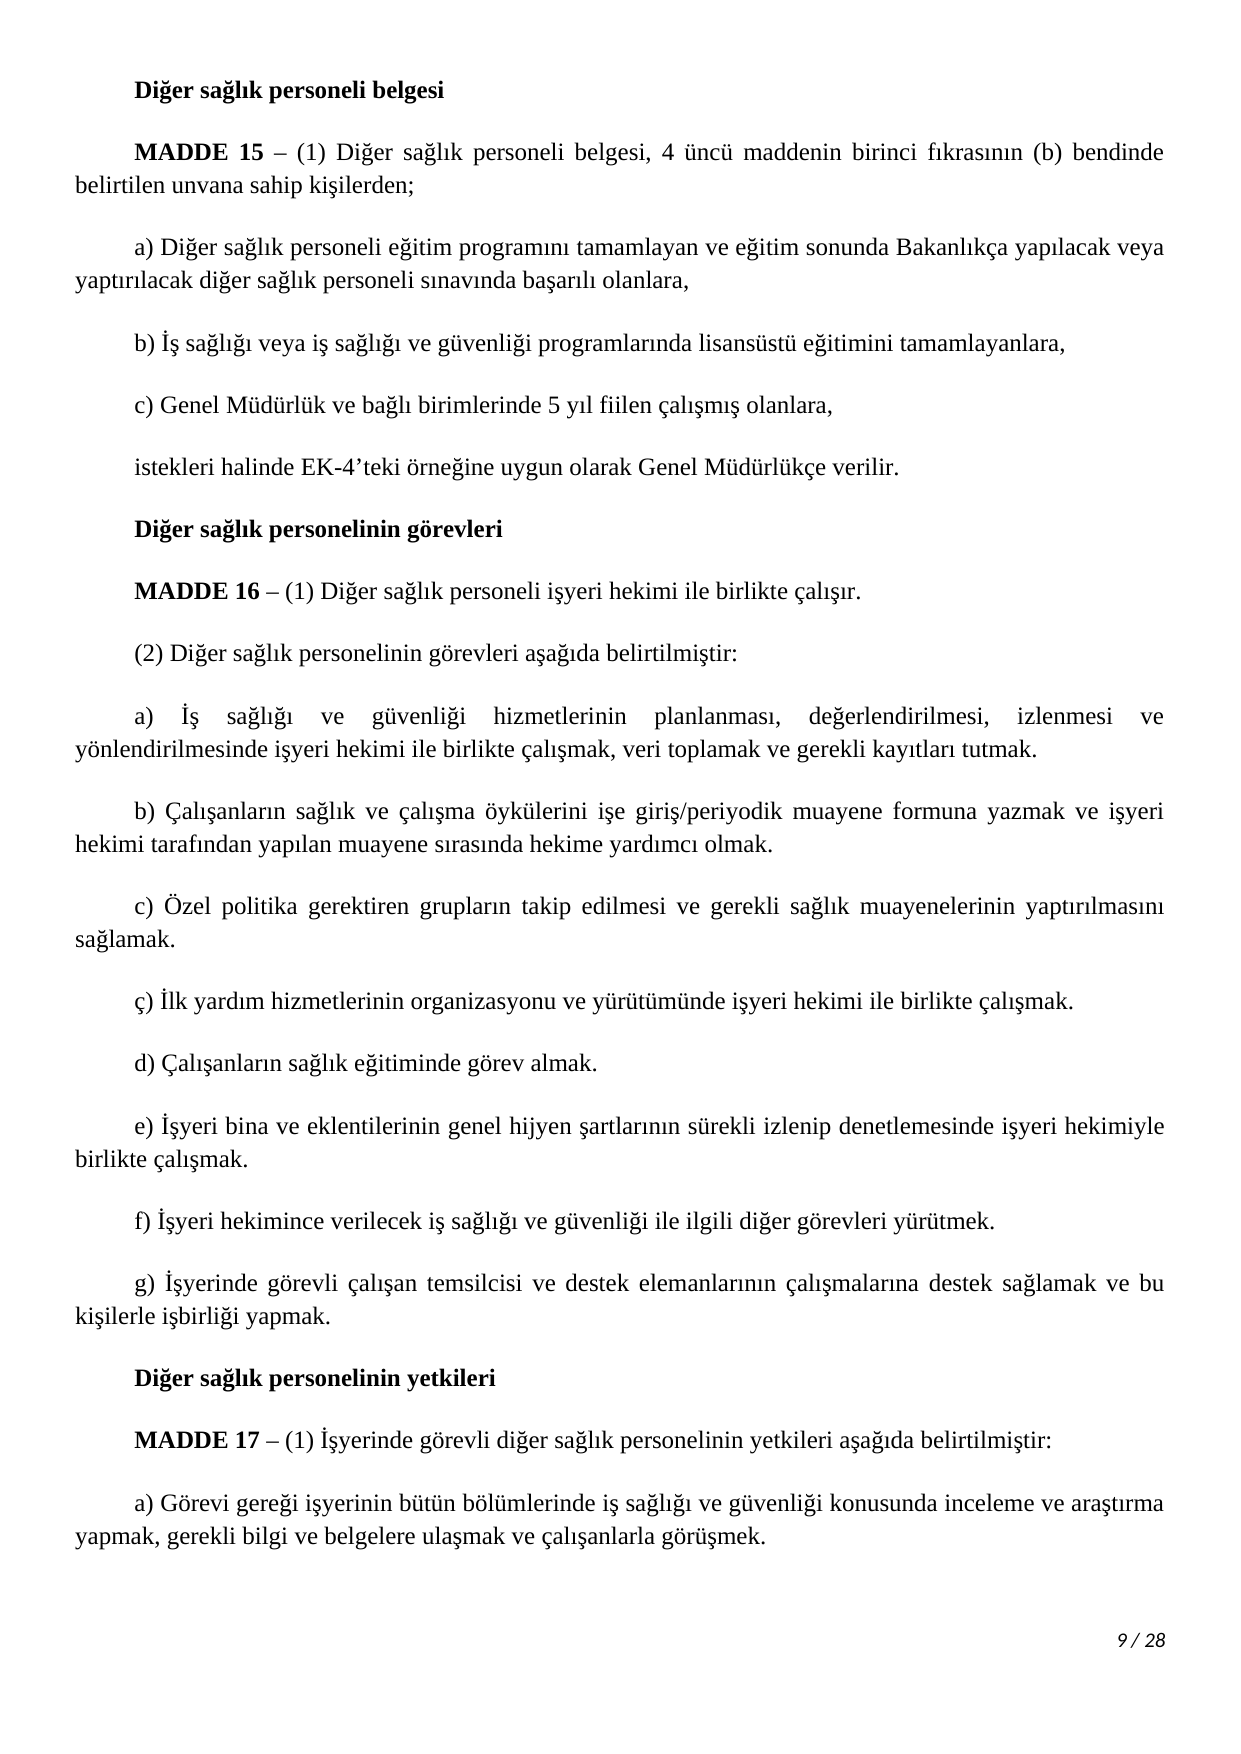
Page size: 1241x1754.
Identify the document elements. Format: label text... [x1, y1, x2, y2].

text g) İşyerinde görevli çalışan temsilcisi ve destek elemanlarının çalışmalarına destek sağlamak ve bu kişilerle işbirliği yapmak. [75, 1268, 1165, 1330]
text MADDE 17 – (1) İşyerinde görevli diğer sağlık personelinin yetkileri aşağıda belirtilmiştir: [75, 1426, 1165, 1454]
text istekleri halinde EK-4’teki örneğine uygun olarak Genel Müdürlükçe verilir. [75, 452, 1165, 481]
text (2) Diğer sağlık personelinin görevleri aşağıda belirtilmiştir: [75, 638, 1165, 667]
text a) Görevi gereği işyerinin bütün bölümlerinde iş sağlığı ve güvenliği konusunda inceleme ve araştırma yapmak, gerekli bilgi ve belgelere ulaşmak ve çalışanlarla görüşmek. [75, 1488, 1165, 1549]
text c) Genel Müdürlük ve bağlı birimlerinde 5 yıl fiilen çalışmış olanlara, [75, 390, 1165, 418]
text c) Özel politika gerektiren grupların takip edilmesi ve gerekli sağlık muayenelerinin yaptırılmasını sağlamak. [75, 891, 1165, 953]
text b) İş sağlığı veya iş sağlığı ve güvenliği programlarında lisansüstü eğitimini tamamlayanlara, [75, 328, 1165, 356]
text Diğer sağlık personelinin yetkileri [75, 1363, 1165, 1392]
text MADDE 16 – (1) Diğer sağlık personeli işyeri hekimi ile birlikte çalışır. [75, 576, 1165, 605]
text MADDE 15 – (1) Diğer sağlık personeli belgesi, 4 üncü maddenin birinci fıkrasının (b) bendinde belirtilen unvana sahip kişilerden; [75, 137, 1165, 199]
text Diğer sağlık personeli belgesi [75, 75, 1165, 104]
text ç) İlk yardım hizmetlerinin organizasyonu ve yürütümünde işyeri hekimi ile birlikte çalışmak. [75, 986, 1165, 1015]
text Diğer sağlık personelinin görevleri [75, 514, 1165, 543]
text a) Diğer sağlık personeli eğitim programını tamamlayan ve eğitim sonunda Bakanlıkça yapılacak veya yaptırılacak diğer sağlık personeli sınavında başarılı olanlara, [75, 232, 1165, 294]
text a) İş sağlığı ve güvenliği hizmetlerinin planlanması, değerlendirilmesi, izlenmesi ve yönlendirilmesinde işyeri hekimi ile birlikte çalışmak, veri toplamak ve gerekli kayıtları tutmak. [75, 701, 1165, 762]
text d) Çalışanların sağlık eğitiminde görev almak. [75, 1048, 1165, 1077]
text f) İşyeri hekimince verilecek iş sağlığı ve güvenliği ile ilgili diğer görevleri yürütmek. [75, 1206, 1165, 1235]
text b) Çalışanların sağlık ve çalışma öykülerini işe giriş/periyodik muayene formuna yazmak ve işyeri hekimi tarafından yapılan muayene sırasında hekime yardımcı olmak. [75, 796, 1165, 858]
text e) İşyeri bina ve eklentilerinin genel hijyen şartlarının sürekli izlenip denetlemesinde işyeri hekimiyle birlikte çalışmak. [75, 1111, 1165, 1172]
